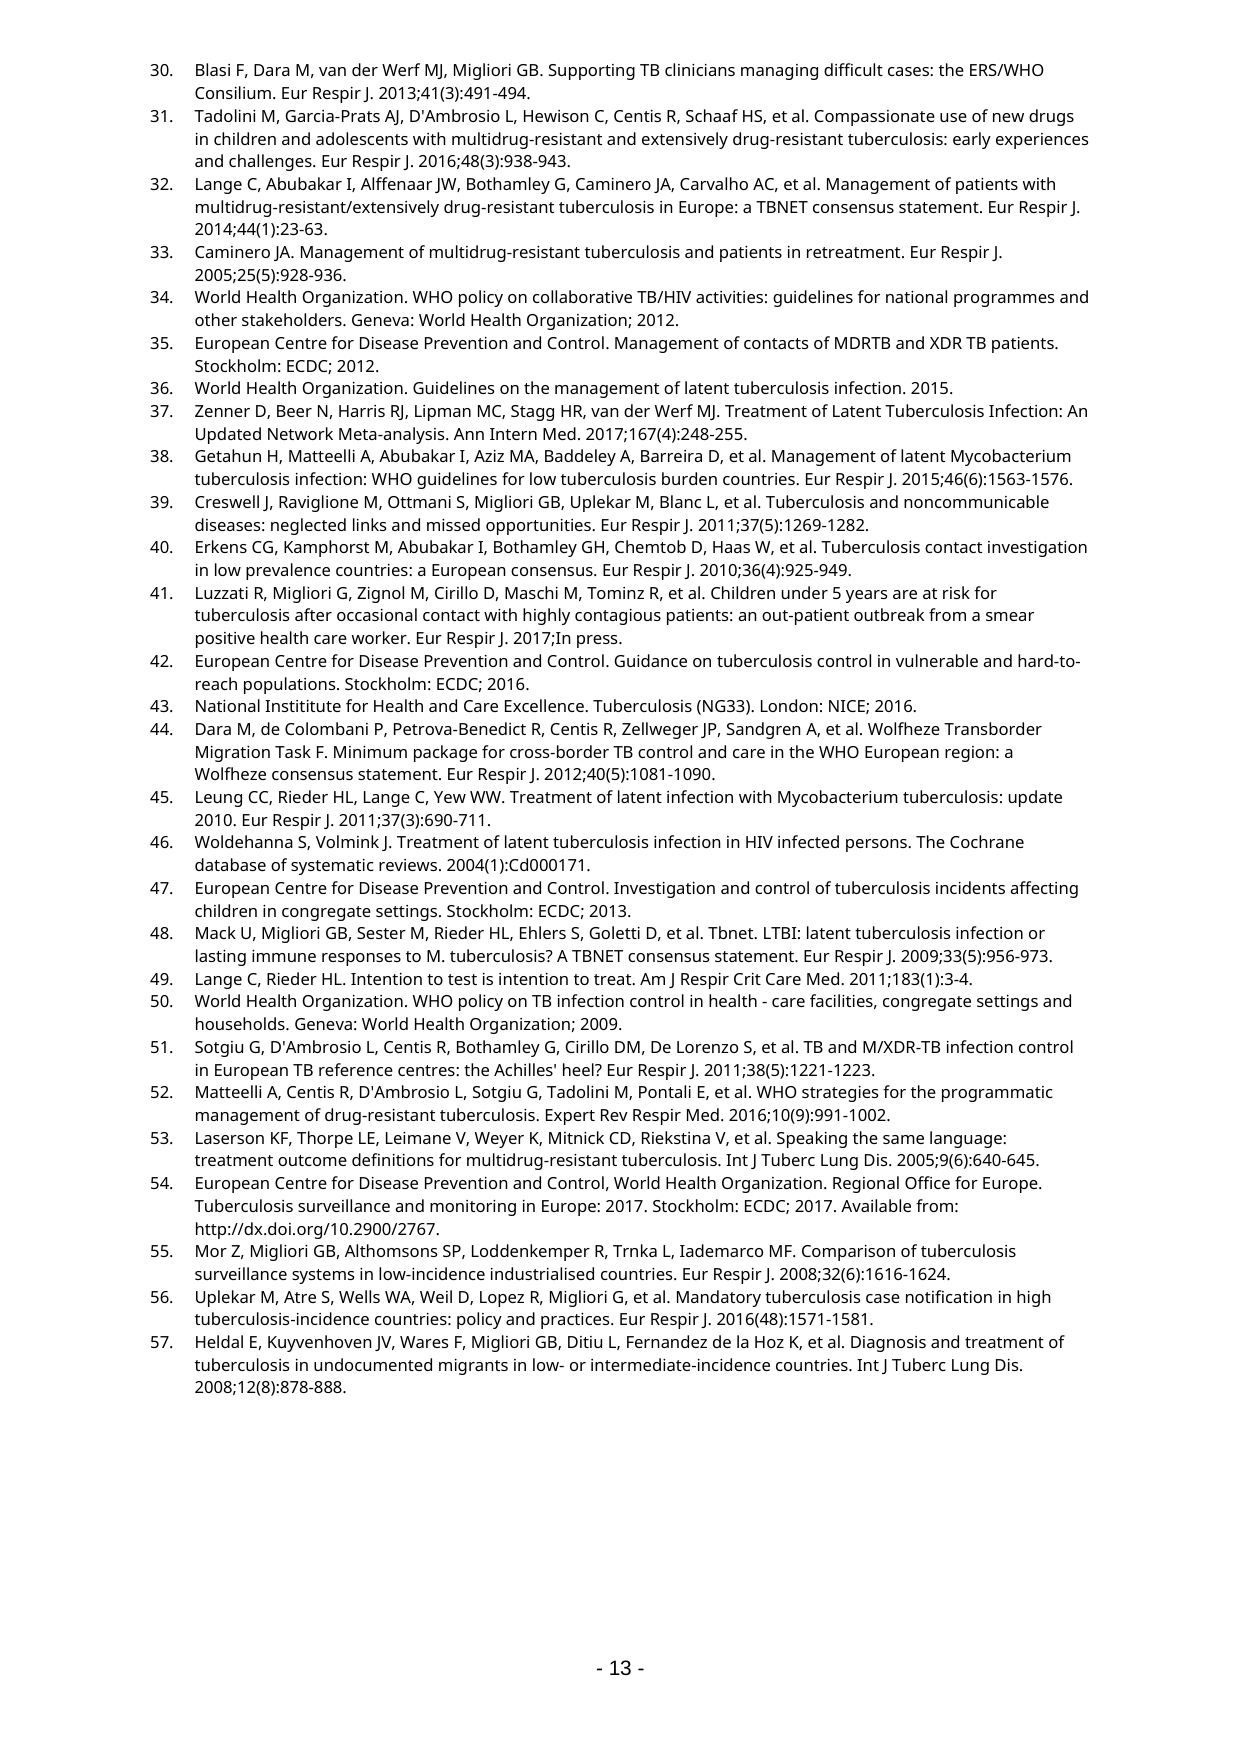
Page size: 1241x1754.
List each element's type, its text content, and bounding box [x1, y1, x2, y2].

text 39. Creswell J, Raviglione M, Ottmani S, Migliori GB, Uplekar M, Blanc L, et al. Tuberculosis and noncommunicable diseases: neglected links and missed opportunities. Eur Respir J. 2011;37(5):1269-1282. [150, 491, 1090, 536]
text 57. Heldal E, Kuyvenhoven JV, Wares F, Migliori GB, Ditiu L, Fernandez de la Hoz K, et al. Diagnosis and treatment of tuberculosis in undocumented migrants in low- or intermediate-incidence countries. Int J Tuberc Lung Dis. 2008;12(8):878-888. [150, 1331, 1090, 1399]
text 34. World Health Organization. WHO policy on collaborative TB/HIV activities: guidelines for national programmes and other stakeholders. Geneva: World Health Organization; 2012. [150, 286, 1090, 332]
text 35. European Centre for Disease Prevention and Control. Management of contacts of MDRTB and XDR TB patients. Stockholm: ECDC; 2012. [150, 332, 1090, 377]
text 32. Lange C, Abubakar I, Alffenaar JW, Bothamley G, Caminero JA, Carvalho AC, et al. Management of patients with multidrug-resistant/extensively drug-resistant tuberculosis in Europe: a TBNET consensus statement. Eur Respir J. 2014;44(1):23-63. [150, 173, 1090, 241]
text 48. Mack U, Migliori GB, Sester M, Rieder HL, Ehlers S, Goletti D, et al. Tbnet. LTBI: latent tuberculosis infection or lasting immune responses to M. tuberculosis? A TBNET consensus statement. Eur Respir J. 2009;33(5):956-973. [150, 922, 1090, 967]
text 36. World Health Organization. Guidelines on the management of latent tuberculosis infection. 2015. [150, 377, 1090, 400]
text 31. Tadolini M, Garcia-Prats AJ, D'Ambrosio L, Hewison C, Centis R, Schaaf HS, et al. Compassionate use of new drugs in children and adolescents with multidrug-resistant and extensively drug-resistant tuberculosis: early experiences and challenges. Eur Respir J. 2016;48(3):938-943. [150, 104, 1090, 173]
text 33. Caminero JA. Management of multidrug-resistant tuberculosis and patients in retreatment. Eur Respir J. 2005;25(5):928-936. [150, 241, 1090, 286]
text 37. Zenner D, Beer N, Harris RJ, Lipman MC, Stagg HR, van der Werf MJ. Treatment of Latent Tuberculosis Infection: An Updated Network Meta-analysis. Ann Intern Med. 2017;167(4):248-255. [150, 400, 1090, 445]
text 56. Uplekar M, Atre S, Wells WA, Weil D, Lopez R, Migliori G, et al. Mandatory tuberculosis case notification in high tuberculosis-incidence countries: policy and practices. Eur Respir J. 2016(48):1571-1581. [150, 1285, 1090, 1331]
text 38. Getahun H, Matteelli A, Abubakar I, Aziz MA, Baddeley A, Barreira D, et al. Management of latent Mycobacterium tuberculosis infection: WHO guidelines for low tuberculosis burden countries. Eur Respir J. 2015;46(6):1563-1576. [150, 445, 1090, 491]
text 53. Laserson KF, Thorpe LE, Leimane V, Weyer K, Mitnick CD, Riekstina V, et al. Speaking the same language: treatment outcome definitions for multidrug-resistant tuberculosis. Int J Tuberc Lung Dis. 2005;9(6):640-645. [150, 1126, 1090, 1172]
text 50. World Health Organization. WHO policy on TB infection control in health - care facilities, congregate settings and households. Geneva: World Health Organization; 2009. [150, 990, 1090, 1036]
text 51. Sotgiu G, D'Ambrosio L, Centis R, Bothamley G, Cirillo DM, De Lorenzo S, et al. TB and M/XDR-TB infection control in European TB reference centres: the Achilles' heel? Eur Respir J. 2011;38(5):1221-1223. [150, 1036, 1090, 1081]
text 49. Lange C, Rieder HL. Intention to test is intention to treat. Am J Respir Crit Care Med. 2011;183(1):3-4. [150, 967, 1090, 990]
text 42. European Centre for Disease Prevention and Control. Guidance on tuberculosis control in vulnerable and hard-to-reach populations. Stockholm: ECDC; 2016. [150, 649, 1090, 695]
text 44. Dara M, de Colombani P, Petrova-Benedict R, Centis R, Zellweger JP, Sandgren A, et al. Wolfheze Transborder Migration Task F. Minimum package for cross-border TB control and care in the WHO European region: a Wolfheze consensus statement. Eur Respir J. 2012;40(5):1081-1090. [150, 718, 1090, 786]
text 52. Matteelli A, Centis R, D'Ambrosio L, Sotgiu G, Tadolini M, Pontali E, et al. WHO strategies for the programmatic management of drug-resistant tuberculosis. Expert Rev Respir Med. 2016;10(9):991-1002. [150, 1081, 1090, 1126]
text 47. European Centre for Disease Prevention and Control. Investigation and control of tuberculosis incidents affecting children in congregate settings. Stockholm: ECDC; 2013. [150, 877, 1090, 922]
text 41. Luzzati R, Migliori G, Zignol M, Cirillo D, Maschi M, Tominz R, et al. Children under 5 years are at risk for tuberculosis after occasional contact with highly contagious patients: an out-patient outbreak from a smear positive health care worker. Eur Respir J. 2017;In press. [150, 581, 1090, 649]
text 55. Mor Z, Migliori GB, Althomsons SP, Loddenkemper R, Trnka L, Iademarco MF. Comparison of tuberculosis surveillance systems in low-incidence industrialised countries. Eur Respir J. 2008;32(6):1616-1624. [150, 1240, 1090, 1285]
text 43. National Instititute for Health and Care Excellence. Tuberculosis (NG33). London: NICE; 2016. [150, 695, 1090, 718]
text 54. European Centre for Disease Prevention and Control, World Health Organization. Regional Office for Europe. Tuberculosis surveillance and monitoring in Europe: 2017. Stockholm: ECDC; 2017. Available from: http://dx.doi.org/10.2900/2767. [150, 1172, 1090, 1240]
text 40. Erkens CG, Kamphorst M, Abubakar I, Bothamley GH, Chemtob D, Haas W, et al. Tuberculosis contact investigation in low prevalence countries: a European consensus. Eur Respir J. 2010;36(4):925-949. [150, 536, 1090, 581]
text 30. Blasi F, Dara M, van der Werf MJ, Migliori GB. Supporting TB clinicians managing difficult cases: the ERS/WHO Consilium. Eur Respir J. 2013;41(3):491-494. [150, 59, 1090, 104]
text 46. Woldehanna S, Volmink J. Treatment of latent tuberculosis infection in HIV infected persons. The Cochrane database of systematic reviews. 2004(1):Cd000171. [150, 831, 1090, 877]
text 45. Leung CC, Rieder HL, Lange C, Yew WW. Treatment of latent infection with Mycobacterium tuberculosis: update 2010. Eur Respir J. 2011;37(3):690-711. [150, 786, 1090, 831]
